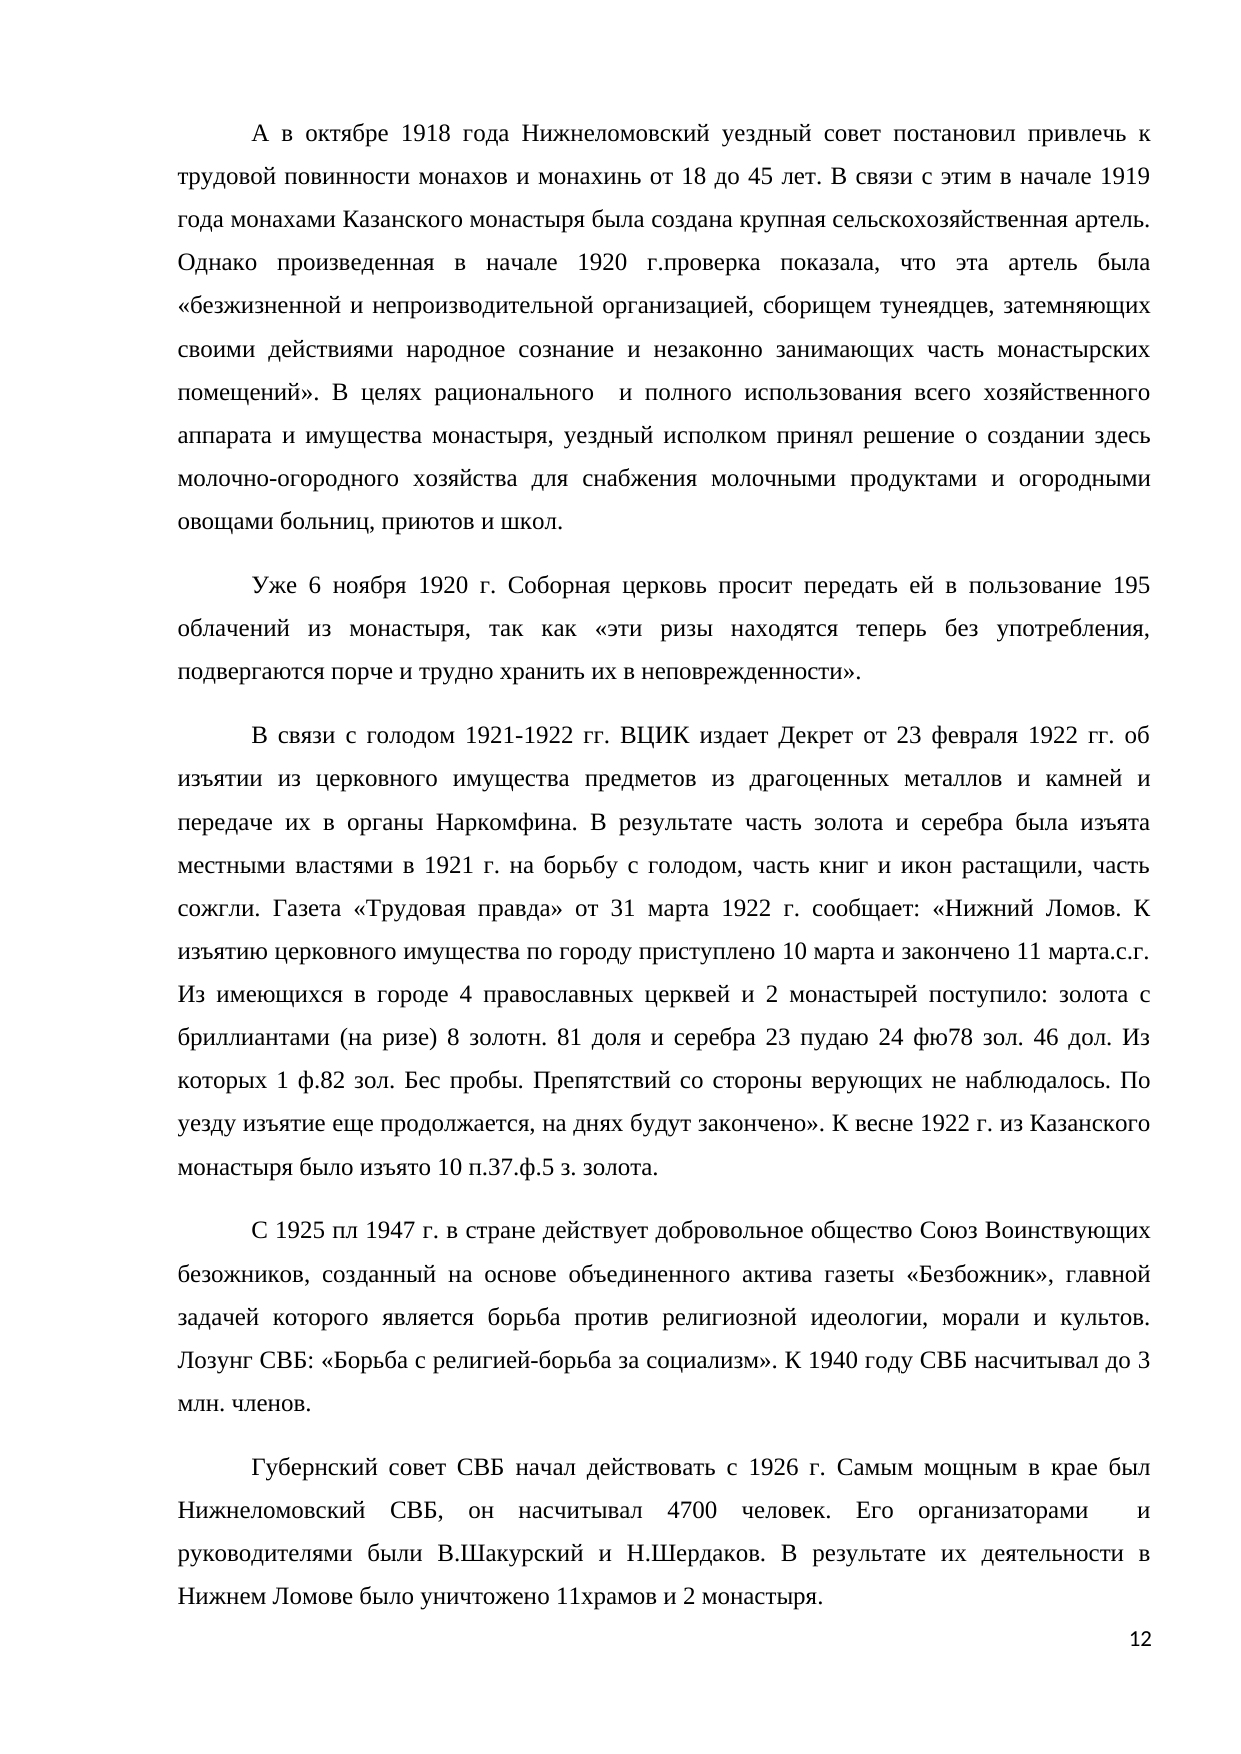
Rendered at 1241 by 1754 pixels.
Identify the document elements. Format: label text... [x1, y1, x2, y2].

text С 1925 пл 1947 г. в стране действует добровольное общество Союз Воинствующих безожников, созданный на основе объединенного актива газеты «Безбожник», главной задачей которого является борьба против религиозной идеологии, морали и культов. Лозунг СВБ: «Борьба с религией-борьба за социализм». К 1940 году СВБ насчитывал до 3 млн. членов. [177, 1216, 1152, 1417]
text Губернский совет СВБ начал действовать с 1926 г. Самым мощным в крае был Нижнеломовский СВБ, он насчитывал 4700 человек. Его организаторами и руководителями были В.Шакурский и Н.Шердаков. В результате их деятельности в Нижнем Ломове было уничтожено 11храмов и 2 монастыря. [177, 1452, 1152, 1610]
text В связи с голодом 1921-1922 гг. ВЦИК издает Декрет от 23 февраля 1922 гг. об изъятии из церковного имущества предметов из драгоценных металлов и камней и передаче их в органы Наркомфина. В результате часть золота и серебра была изъята местными властями в 1921 г. на борьбу с голодом, часть книг и икон растащили, часть сожгли. Газета «Трудовая правда» от 31 марта 1922 г. сообщает: «Нижний Ломов. К изъятию церковного имущества по городу приступлено 10 марта и закончено 11 марта.с.г. Из имеющихся в городе 4 православных церквей и 2 монастырей поступило: золота с бриллиантами (на ризе) 8 золотн. 81 доля и серебра 23 пудаю 24 фю78 зол. 46 дол. Из которых 1 ф.82 зол. Бес пробы. Препятствий со стороны верующих не наблюдалось. По уезду изъятие еще продолжается, на днях будут закончено». К весне 1922 г. из Казанского монастыря было изъято 10 п.37.ф.5 з. золота. [177, 720, 1152, 1180]
text Уже 6 ноября 1920 г. Соборная церковь просит передать ей в пользование 195 облачений из монастыря, так как «эти ризы находятся теперь без употребления, подвергаются порче и трудно хранить их в неповрежденности». [177, 570, 1152, 685]
text А в октябре 1918 года Нижнеломовский уездный совет постановил привлечь к трудовой повинности монахов и монахинь от 18 до 45 лет. В связи с этим в начале 1919 года монахами Казанского монастыря была создана крупная сельскохозяйственная артель. Однако произведенная в начале 1920 г.проверка показала, что эта артель была «безжизненной и непроизводительной организацией, сборищем тунеядцев, затемняющих своими действиями народное сознание и незаконно занимающих часть монастырских помещений». В целях рационального и полного использования всего хозяйственного аппарата и имущества монастыря, уездный исполком принял решение о создании здесь молочно-огородного хозяйства для снабжения молочными продуктами и огородными овощами больниц, приютов и школ. [177, 118, 1152, 535]
